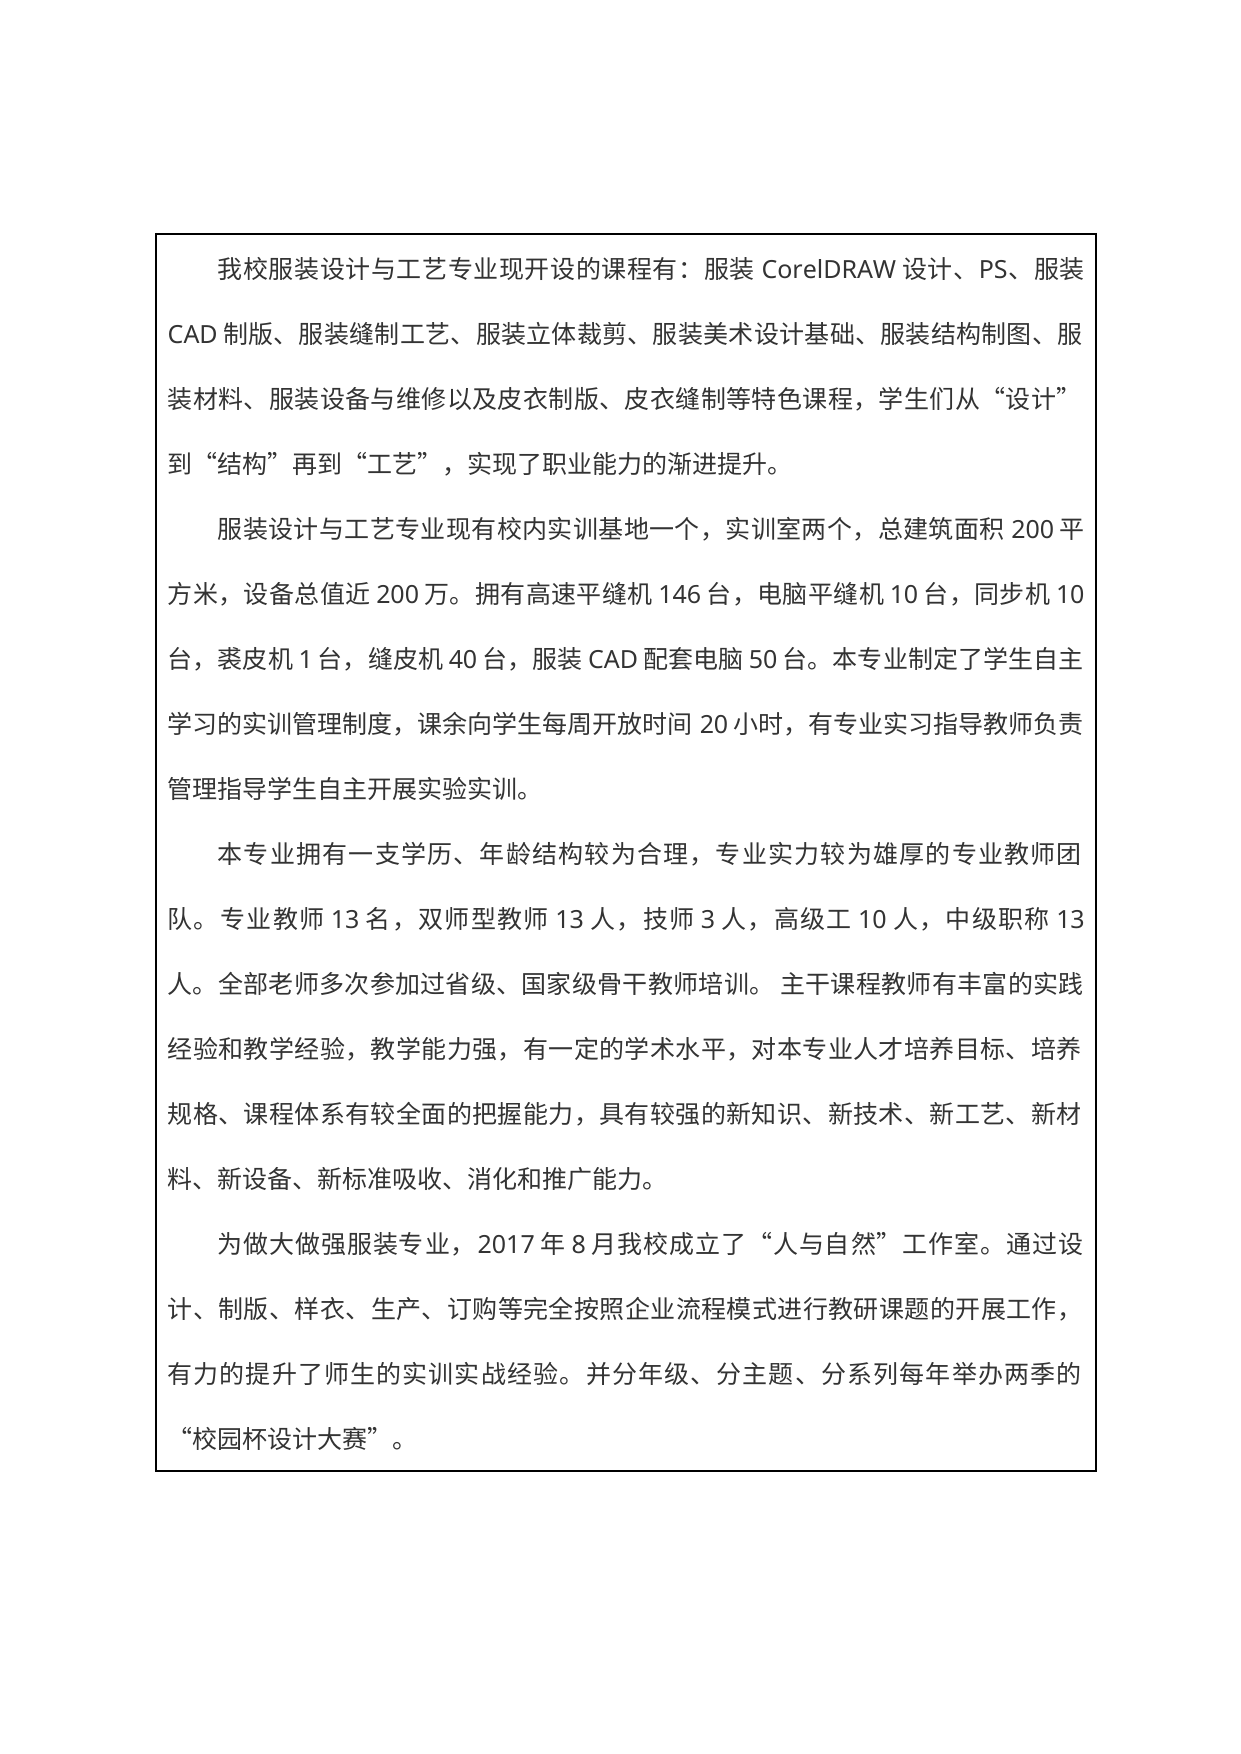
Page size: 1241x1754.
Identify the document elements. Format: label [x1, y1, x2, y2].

table_cell [157, 235, 1095, 1470]
